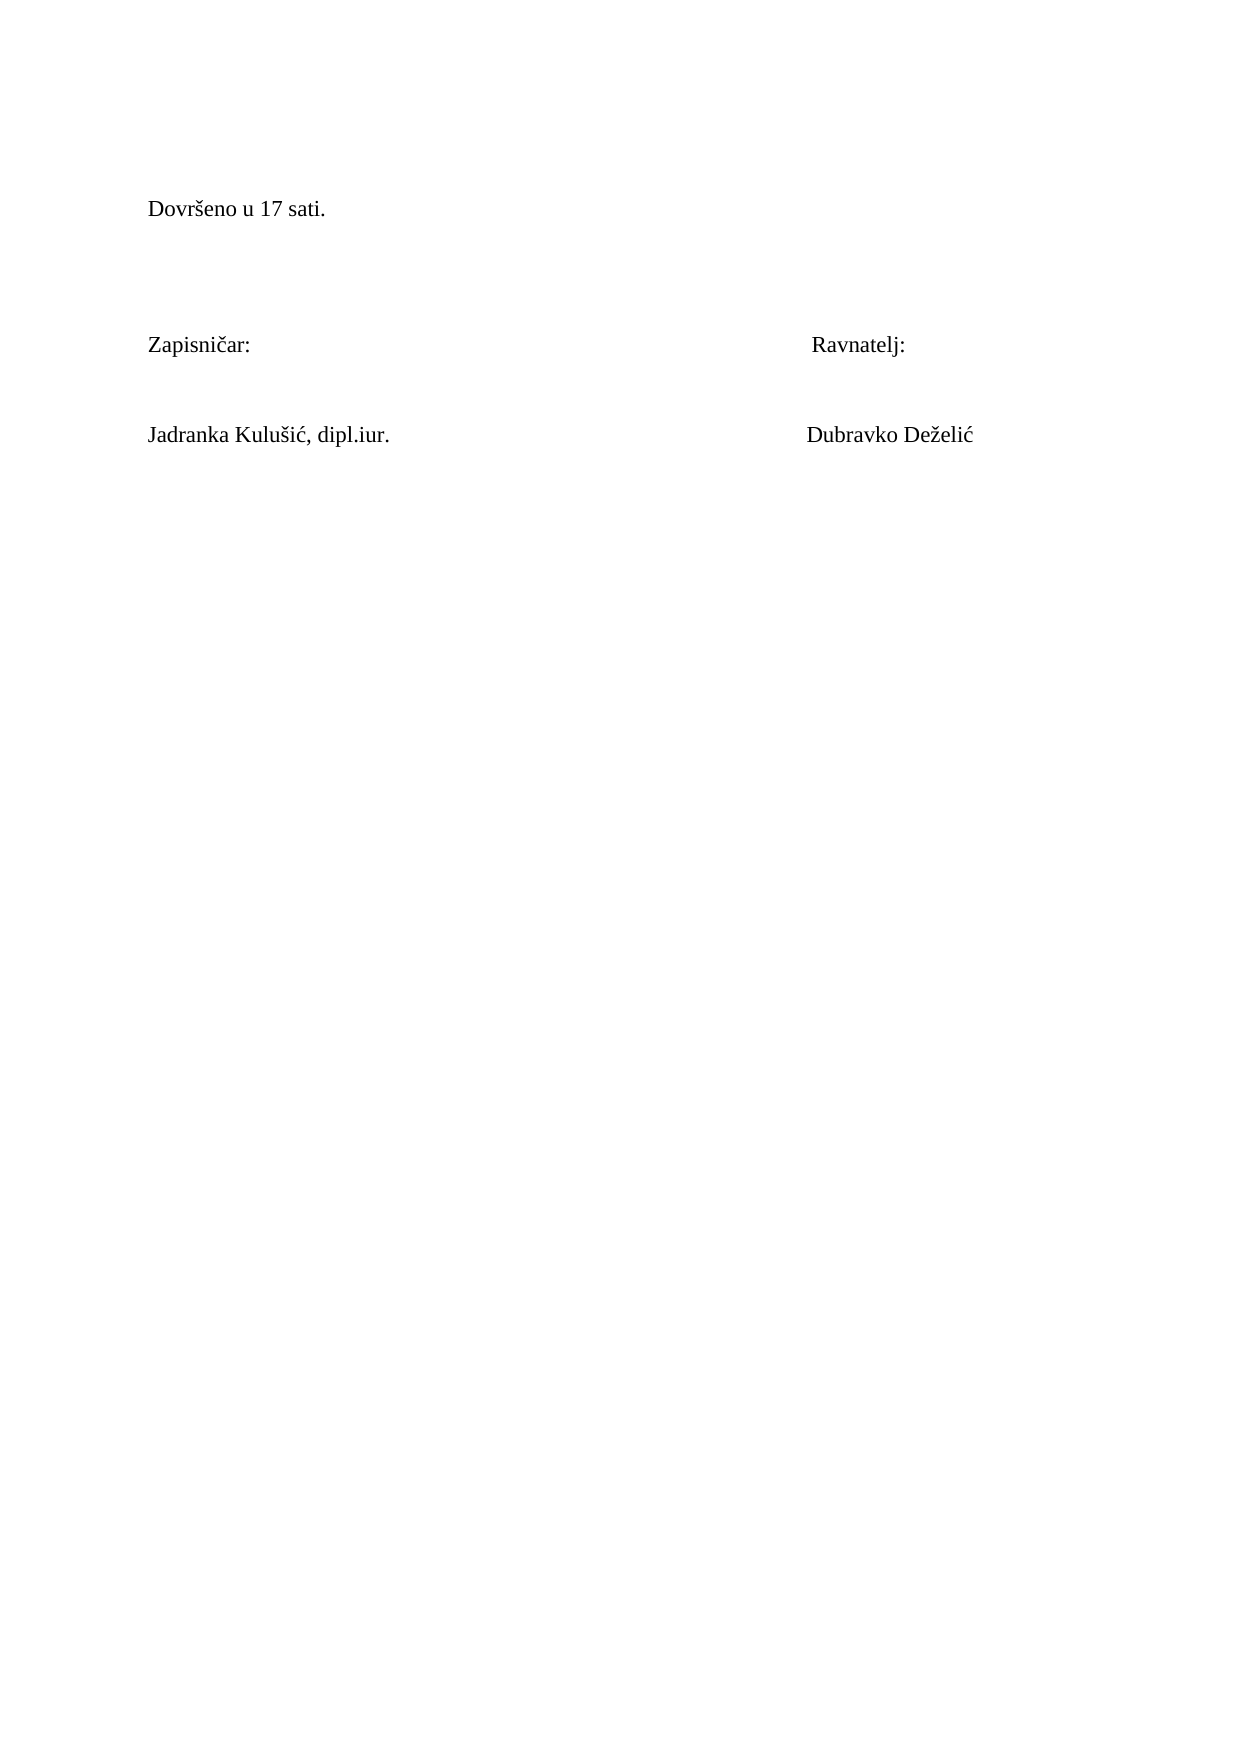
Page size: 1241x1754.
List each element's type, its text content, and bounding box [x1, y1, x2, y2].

text Dovršeno u 17 sati. [148, 195, 1093, 222]
text Jadranka Kulušić, dipl.iur. Dubravko Deželić [148, 421, 1093, 447]
text Zapisničar: Ravnatelj: [148, 331, 1093, 357]
